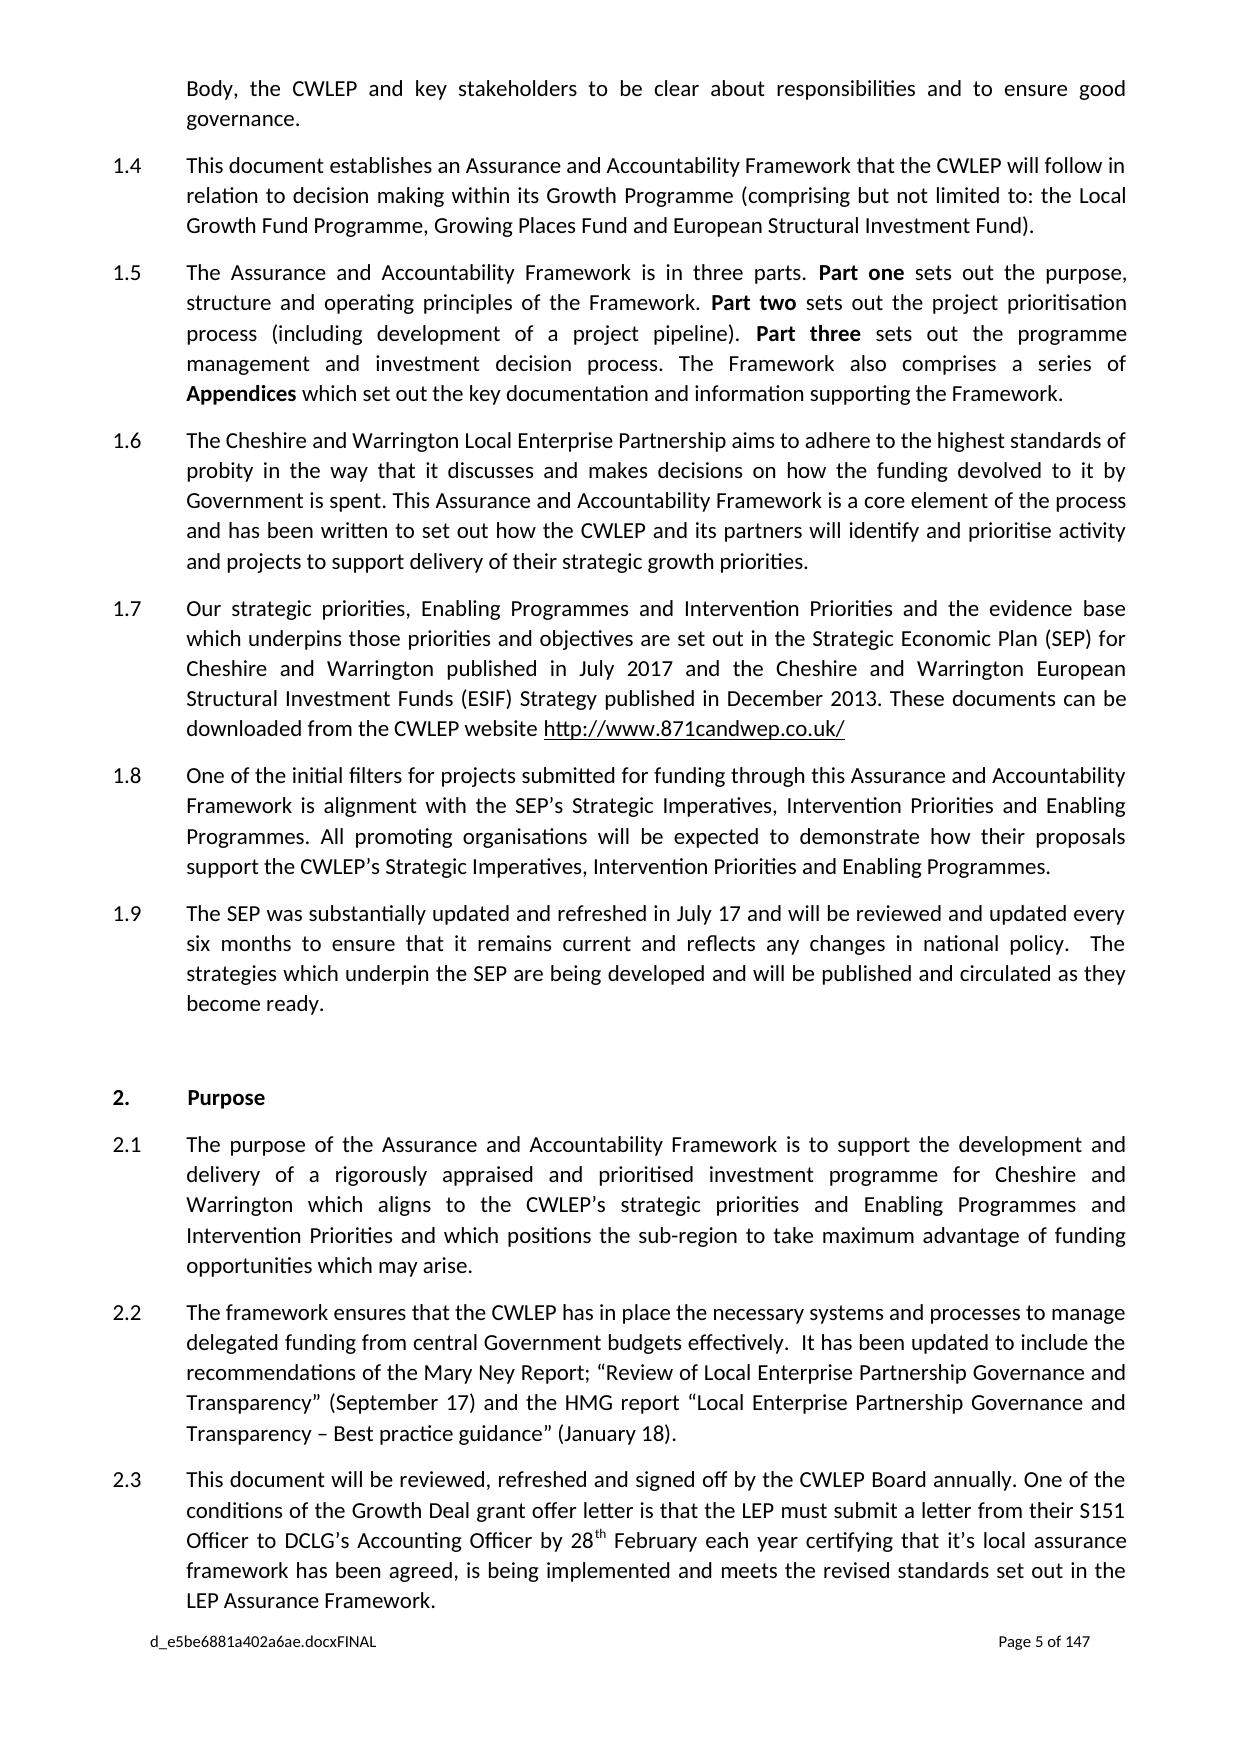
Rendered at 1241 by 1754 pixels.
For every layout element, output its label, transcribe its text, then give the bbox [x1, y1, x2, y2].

text 1.4 This document establishes an Assurance and Accountability Framework that the CWLEP will follow in relation to decision making within its Growth Programme (comprising but not limited to: the Local Growth Fund Programme, Growing Places Fund and European Structural Investment Fund). [112, 151, 1128, 239]
text 1.9 The SEP was substantially updated and refreshed in July 17 and will be reviewed and updated every six months to ensure that it remains current and reflects any changes in national policy. The strategies which underpin the SEP are being developed and will be published and circulated as they become ready. [112, 899, 1128, 1017]
text 2.3 This document will be reviewed, refreshed and signed off by the CWLEP Board annually. One of the conditions of the Growth Deal grant offer letter is that the LEP must submit a letter from their S151 Officer to DCLG’s Accounting Officer by 28th February each year certifying that it’s local assurance framework has been agreed, is being implemented and meets the revised standards set out in the LEP Assurance Framework. [112, 1466, 1128, 1614]
text 1.7 Our strategic priorities, Enabling Programmes and Intervention Priorities and the evidence base which underpins those priorities and objectives are set out in the Strategic Economic Plan (SEP) for Cheshire and Warrington published in July 2017 and the Cheshire and Warrington European Structural Investment Funds (ESIF) Strategy published in December 2013. These documents can be downloaded from the CWLEP website http://www.871candwep.co.uk/ [112, 594, 1128, 742]
text 2.2 The framework ensures that the CWLEP has in place the necessary systems and processes to manage delegated funding from central Government budgets effectively. It has been updated to include the recommendations of the Mary Ney Report; “Review of Local Enterprise Partnership Governance and Transparency” (September 17) and the HMG report “Local Enterprise Partnership Governance and Transparency – Best practice guidance” (January 18). [112, 1298, 1128, 1447]
text 1.8 One of the initial filters for projects submitted for funding through this Assurance and Accountability Framework is alignment with the SEP’s Strategic Imperatives, Intervention Priorities and Enabling Programmes. All promoting organisations will be expected to demonstrate how their proposals support the CWLEP’s Strategic Imperatives, Intervention Priorities and Enabling Programmes. [112, 761, 1128, 880]
text 1.6 The Cheshire and Warrington Local Enterprise Partnership aims to adhere to the highest standards of probity in the way that it discusses and makes decisions on how the funding devolved to it by Government is spent. This Assurance and Accountability Framework is a core element of the process and has been written to set out how the CWLEP and its partners will identify and prioritise activity and projects to support delivery of their strategic growth priorities. [112, 426, 1128, 575]
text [112, 74, 1128, 132]
text 2. Purpose [112, 1083, 1128, 1111]
text 2.1 The purpose of the Assurance and Accountability Framework is to support the development and delivery of a rigorously appraised and prioritised investment programme for Cheshire and Warrington which aligns to the CWLEP’s strategic priorities and Enabling Programmes and Intervention Priorities and which positions the sub-region to take maximum advantage of funding opportunities which may arise. [112, 1130, 1128, 1279]
text 1.5 The Assurance and Accountability Framework is in three parts. Part one sets out the purpose, structure and operating principles of the Framework. Part two sets out the project prioritisation process (including development of a project pipeline). Part three sets out the programme management and investment decision process. The Framework also comprises a series of Appendices which set out the key documentation and information supporting the Framework. [112, 258, 1128, 407]
